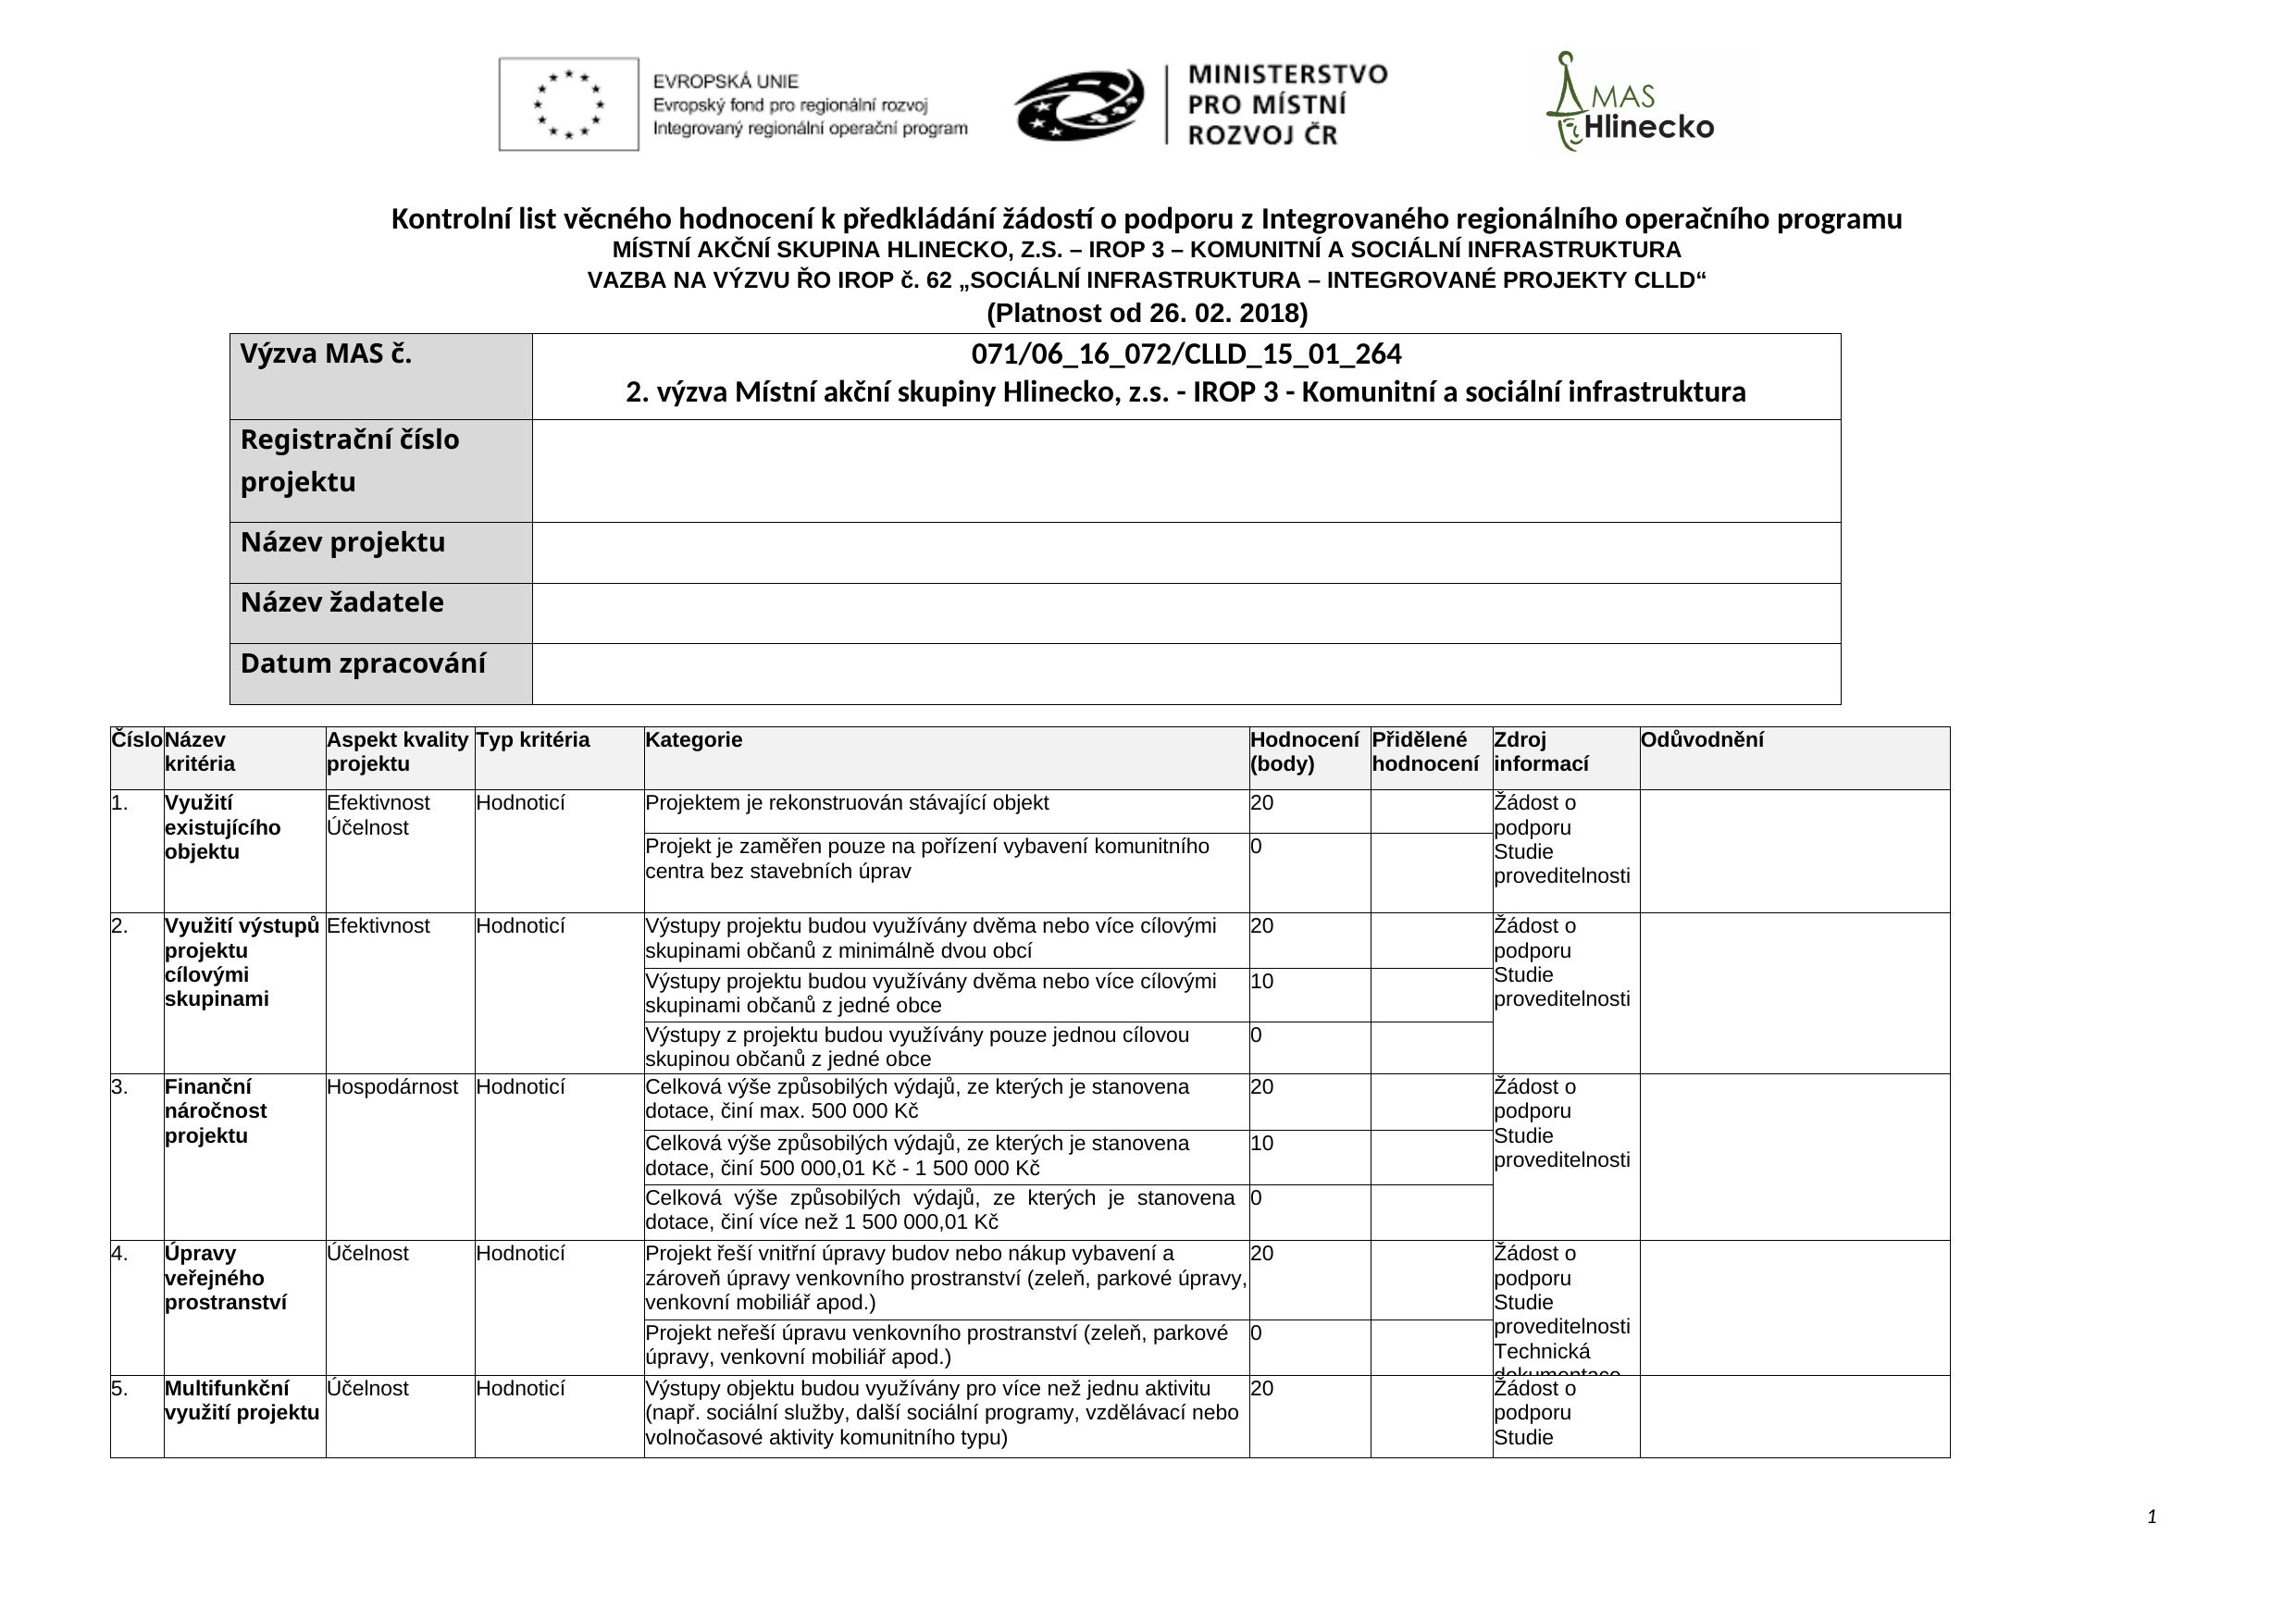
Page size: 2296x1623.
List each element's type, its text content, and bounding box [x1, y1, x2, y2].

table_header 071/06_16_072/CLLD_15_01_264 2. výzva Místní akční skupiny Hlinecko, z.s. - IROP 3 - Komunitní a sociální infrastruktura [533, 334, 1841, 419]
table_cell Datum zpracování [230, 644, 532, 704]
table_cell 20 [1250, 1074, 1371, 1130]
table_cell 10 [1250, 969, 1371, 1022]
table_cell 10 [1250, 1131, 1371, 1183]
table_cell Žádost o podporu Studie proveditelnosti [1494, 1376, 1640, 1457]
table_cell [1371, 1241, 1493, 1319]
table_cell [1371, 1074, 1493, 1130]
table_cell [1371, 1131, 1493, 1183]
table_cell 4. [111, 1241, 164, 1375]
table_cell Účelnost [327, 1376, 475, 1457]
table_cell Výstupy z projektu budou využívány pouze jednou cílovou skupinou občanů z jedné obce [645, 1022, 1249, 1073]
table_cell [1371, 913, 1493, 968]
table_header Přidělené hodnocení [1371, 727, 1493, 789]
table_cell Hodnoticí [476, 1376, 644, 1457]
table_header Aspekt kvality projektu [327, 727, 475, 789]
table_cell 20 [1250, 1376, 1371, 1457]
table_cell Výstupy projektu budou využívány dvěma nebo více cílovými skupinami občanů z jedné obce [645, 969, 1249, 1022]
table_cell Hodnoticí [476, 790, 644, 912]
table_header Výzva MAS č. [230, 334, 532, 419]
table_cell 0 [1250, 1022, 1371, 1073]
table_cell 3. [111, 1074, 164, 1240]
table_cell Úpravy veřejného prostranství [165, 1241, 326, 1375]
table_cell [533, 584, 1841, 643]
text MÍSTNÍ AKČNÍ SKUPINA HLINECKO, Z.S. – IROP 3 – KOMUNITNÍ A SOCIÁLNÍ INFRASTRUKTURA [137, 236, 2159, 263]
table_cell 0 [1250, 1320, 1371, 1375]
table_cell [1641, 913, 1950, 1073]
table_cell 1. [111, 790, 164, 912]
table_cell Celková výše způsobilých výdajů, ze kterých je stanovena dotace, činí 500 000,01 Kč - 1 500 000 Kč [645, 1131, 1249, 1183]
table_cell [1371, 1022, 1493, 1073]
table_cell Projekt řeší vnitřní úpravy budov nebo nákup vybavení a zároveň úpravy venkovního prostranství (zeleň, parkové úpravy, venkovní mobiliář apod.) [645, 1241, 1249, 1319]
table_cell Finanční náročnost projektu [165, 1074, 326, 1240]
table_cell Projekt neřeší úpravu venkovního prostranství (zeleň, parkové úpravy, venkovní mobiliář apod.) [645, 1320, 1249, 1375]
table_cell Výstupy objektu budou využívány pro více než jednu aktivitu (např. sociální služby, další sociální programy, vzdělávací nebo volnočasové aktivity komunitního typu) [645, 1376, 1249, 1457]
text Kontrolní list věcného hodnocení k předkládání žádostí o podporu z Integrovaného regionálního operačního programu [137, 198, 2159, 236]
table_cell Využití existujícího objektu [165, 790, 326, 912]
table_cell Název žadatele [230, 584, 532, 643]
table_cell Žádost o podporu Studie proveditelnosti [1494, 1074, 1640, 1240]
table_header Odůvodnění [1641, 727, 1950, 789]
table_cell 0 [1250, 834, 1371, 912]
table_cell Efektivnost [327, 913, 475, 1073]
table_cell [1371, 969, 1493, 1022]
table_cell [1641, 1074, 1950, 1240]
table_cell Žádost o podporu Studie proveditelnosti [1494, 913, 1640, 1073]
table_cell 0 [1250, 1185, 1371, 1240]
text VAZBA NA VÝZVU ŘO IROP č. 62 „SOCIÁLNÍ INFRASTRUKTURA – INTEGROVANÉ PROJEKTY CLLD“ [137, 266, 2159, 293]
table_cell Využití výstupů projektu cílovými skupinami [165, 913, 326, 1073]
table_cell Multifunkční využití projektu [165, 1376, 326, 1457]
table_header Typ kritéria [476, 727, 644, 789]
table_cell 20 [1250, 913, 1371, 968]
table_cell 5. [111, 1376, 164, 1457]
table_cell Žádost o podporu Studie proveditelnosti [1494, 790, 1640, 912]
table_cell Registrační číslo projektu [230, 420, 532, 522]
table_cell [1371, 1320, 1493, 1375]
table_cell Hodnoticí [476, 1241, 644, 1375]
table_cell [533, 644, 1841, 704]
table_cell Hospodárnost [327, 1074, 475, 1240]
table_cell 20 [1250, 1241, 1371, 1319]
table_cell [1641, 790, 1950, 912]
text (Platnost od 26. 02. 2018) [137, 297, 2159, 328]
table_cell Projekt je zaměřen pouze na pořízení vybavení komunitního centra bez stavebních úprav [645, 834, 1249, 912]
table_cell [1371, 834, 1493, 912]
table_header Hodnocení (body) [1250, 727, 1371, 789]
table_header Kategorie [645, 727, 1249, 789]
table_cell [1371, 1185, 1493, 1240]
picture [468, 28, 1417, 178]
table_cell 2. [111, 913, 164, 1073]
table_cell [1641, 1376, 1950, 1457]
table_cell Celková výše způsobilých výdajů, ze kterých je stanovena dotace, činí více než 1 500 000,01 Kč [645, 1185, 1249, 1240]
table_cell [1371, 1376, 1493, 1457]
table_cell [1371, 790, 1493, 833]
table_cell [533, 420, 1841, 522]
table_cell Celková výše způsobilých výdajů, ze kterých je stanovena dotace, činí max. 500 000 Kč [645, 1074, 1249, 1130]
table_cell Žádost o podporu Studie proveditelnosti Technická dokumentace [1494, 1241, 1640, 1375]
table_cell 20 [1250, 790, 1371, 833]
table_cell Hodnoticí [476, 1074, 644, 1240]
table_cell [1641, 1241, 1950, 1375]
table_cell Název projektu [230, 523, 532, 583]
table_cell Efektivnost Účelnost [327, 790, 475, 912]
table_header Zdroj informací [1494, 727, 1640, 789]
table_cell Hodnoticí [476, 913, 644, 1073]
table_cell Výstupy projektu budou využívány dvěma nebo více cílovými skupinami občanů z minimálně dvou obcí [645, 913, 1249, 968]
table_header Název kritéria [165, 727, 326, 789]
table_cell Účelnost [327, 1241, 475, 1375]
table_cell Projektem je rekonstruován stávající objekt [645, 790, 1249, 833]
table_cell [533, 523, 1841, 583]
table_header Číslo [111, 727, 164, 789]
